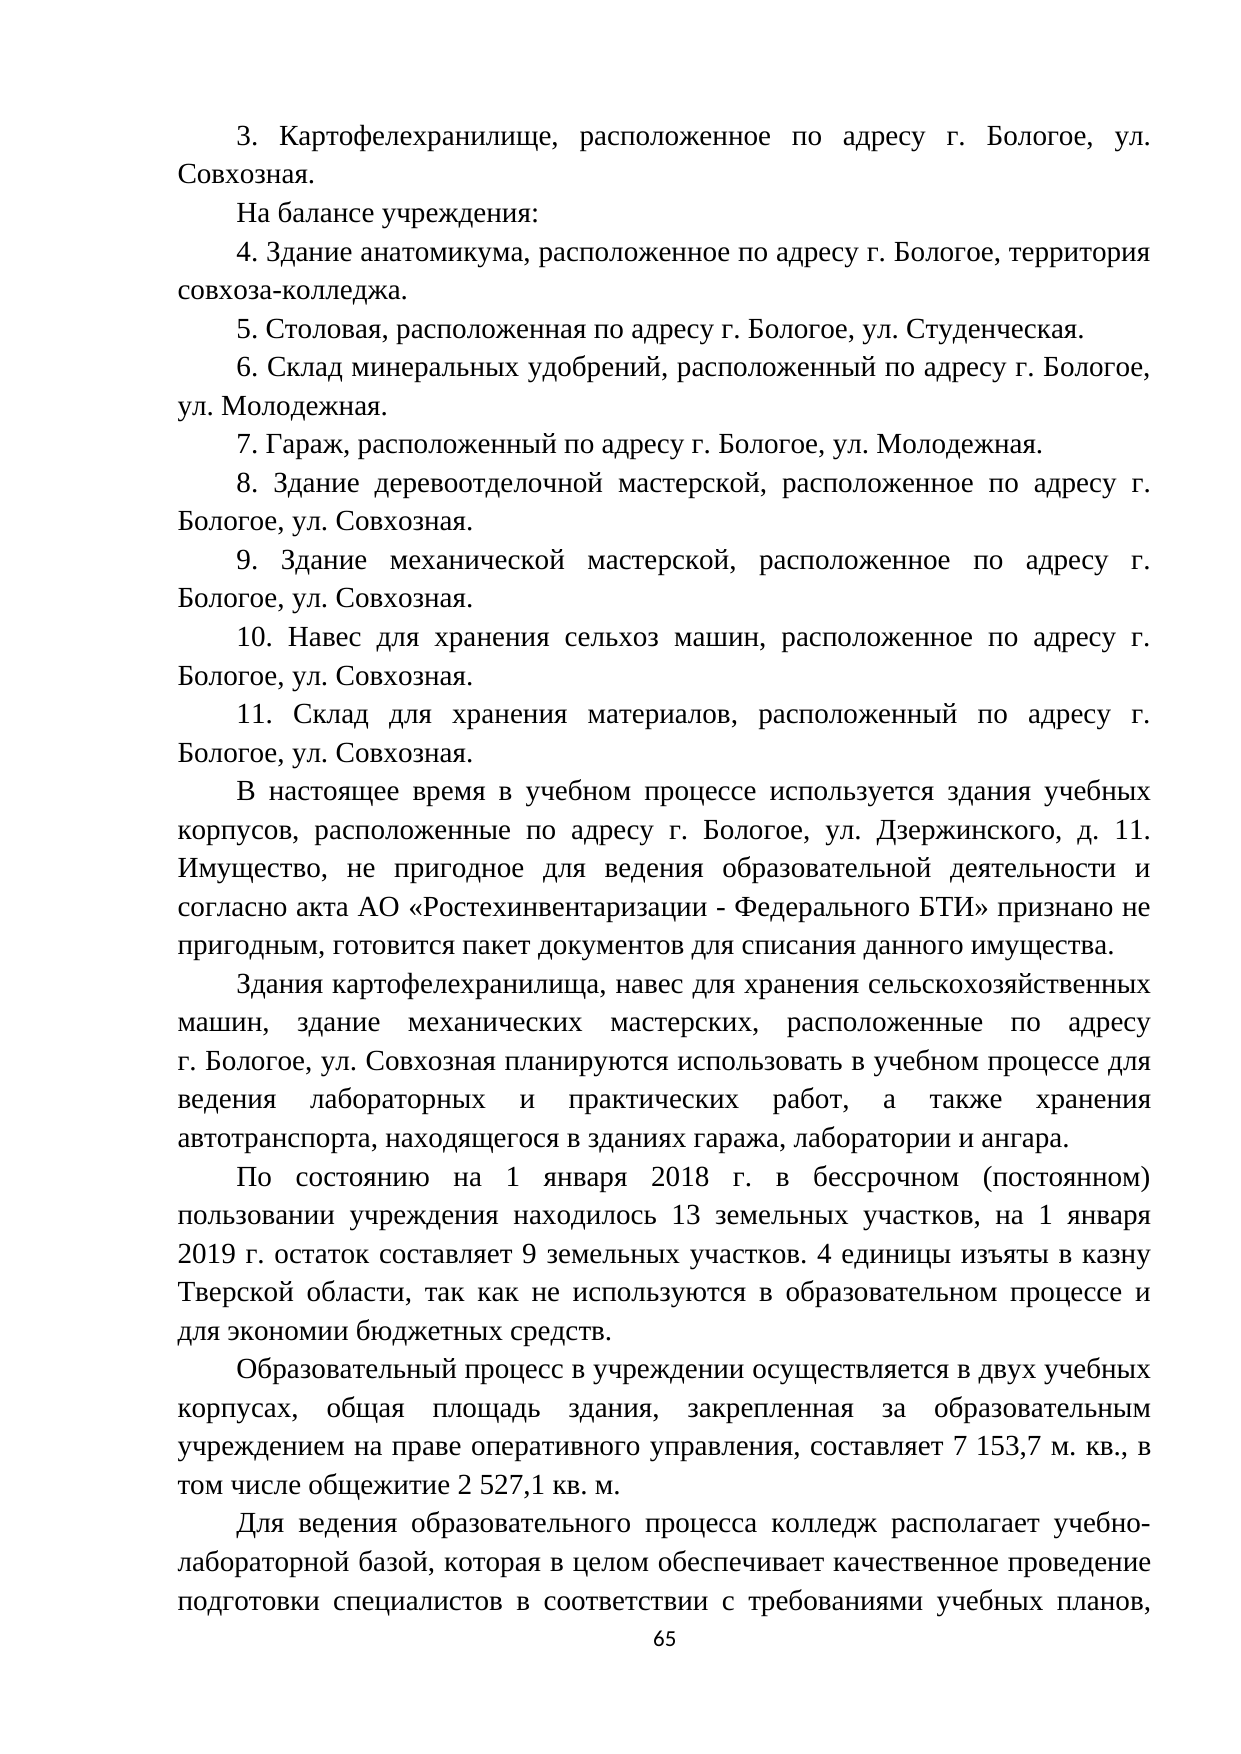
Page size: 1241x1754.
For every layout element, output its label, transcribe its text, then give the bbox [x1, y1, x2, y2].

text Образовательный процесс в учреждении осуществляется в двух учебных корпусах, общая площадь здания, закрепленная за образовательным учреждением на праве оперативного управления, составляет 7 153,7 м. кв., в том числе общежитие 2 527,1 кв. м. [177, 1351, 1152, 1501]
text 10. Навес для хранения сельхоз машин, расположенное по адресу г. Бологое, ул. Совхозная. [177, 619, 1152, 691]
text 4. Здание анатомикума, расположенное по адресу г. Бологое, территория совхоза-колледжа. [177, 234, 1152, 306]
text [177, 1506, 1152, 1616]
text 8. Здание деревоотделочной мастерской, расположенное по адресу г. Бологое, ул. Совхозная. [177, 465, 1152, 537]
text 6. Склад минеральных удобрений, расположенный по адресу г. Бологое, ул. Молодежная. [177, 349, 1152, 421]
text 7. Гараж, расположенный по адресу г. Бологое, ул. Молодежная. [177, 426, 1152, 460]
text Здания картофелехранилища, навес для хранения сельскохозяйственных машин, здание механических мастерских, расположенные по адресу г. Бологое, ул. Совхозная планируются использовать в учебном процессе для ведения лабораторных и практических работ, а также хранения автотранспорта, находящегося в зданиях гаража, лаборатории и ангара. [177, 966, 1152, 1154]
text 9. Здание механической мастерской, расположенное по адресу г. Бологое, ул. Совхозная. [177, 542, 1152, 614]
text В настоящее время в учебном процессе используется здания учебных корпусов, расположенные по адресу г. Бологое, ул. Дзержинского, д. 11. Имущество, не пригодное для ведения образовательной деятельности и согласно акта АО «Ростехинвентаризации - Федерального БТИ» признано не пригодным, готовится пакет документов для списания данного имущества. [177, 773, 1152, 961]
text На балансе учреждения: [177, 195, 1152, 229]
text 5. Столовая, расположенная по адресу г. Бологое, ул. Студенческая. [177, 311, 1152, 344]
text 3. Картофелехранилище, расположенное по адресу г. Бологое, ул. Совхозная. [177, 118, 1152, 190]
text 11. Склад для хранения материалов, расположенный по адресу г. Бологое, ул. Совхозная. [177, 696, 1152, 768]
text По состоянию на 1 января 2018 г. в бессрочном (постоянном) пользовании учреждения находилось 13 земельных участков, на 1 января 2019 г. остаток составляет 9 земельных участков. 4 единицы изъяты в казну Тверской области, так как не используются в образовательном процессе и для экономии бюджетных средств. [177, 1159, 1152, 1346]
